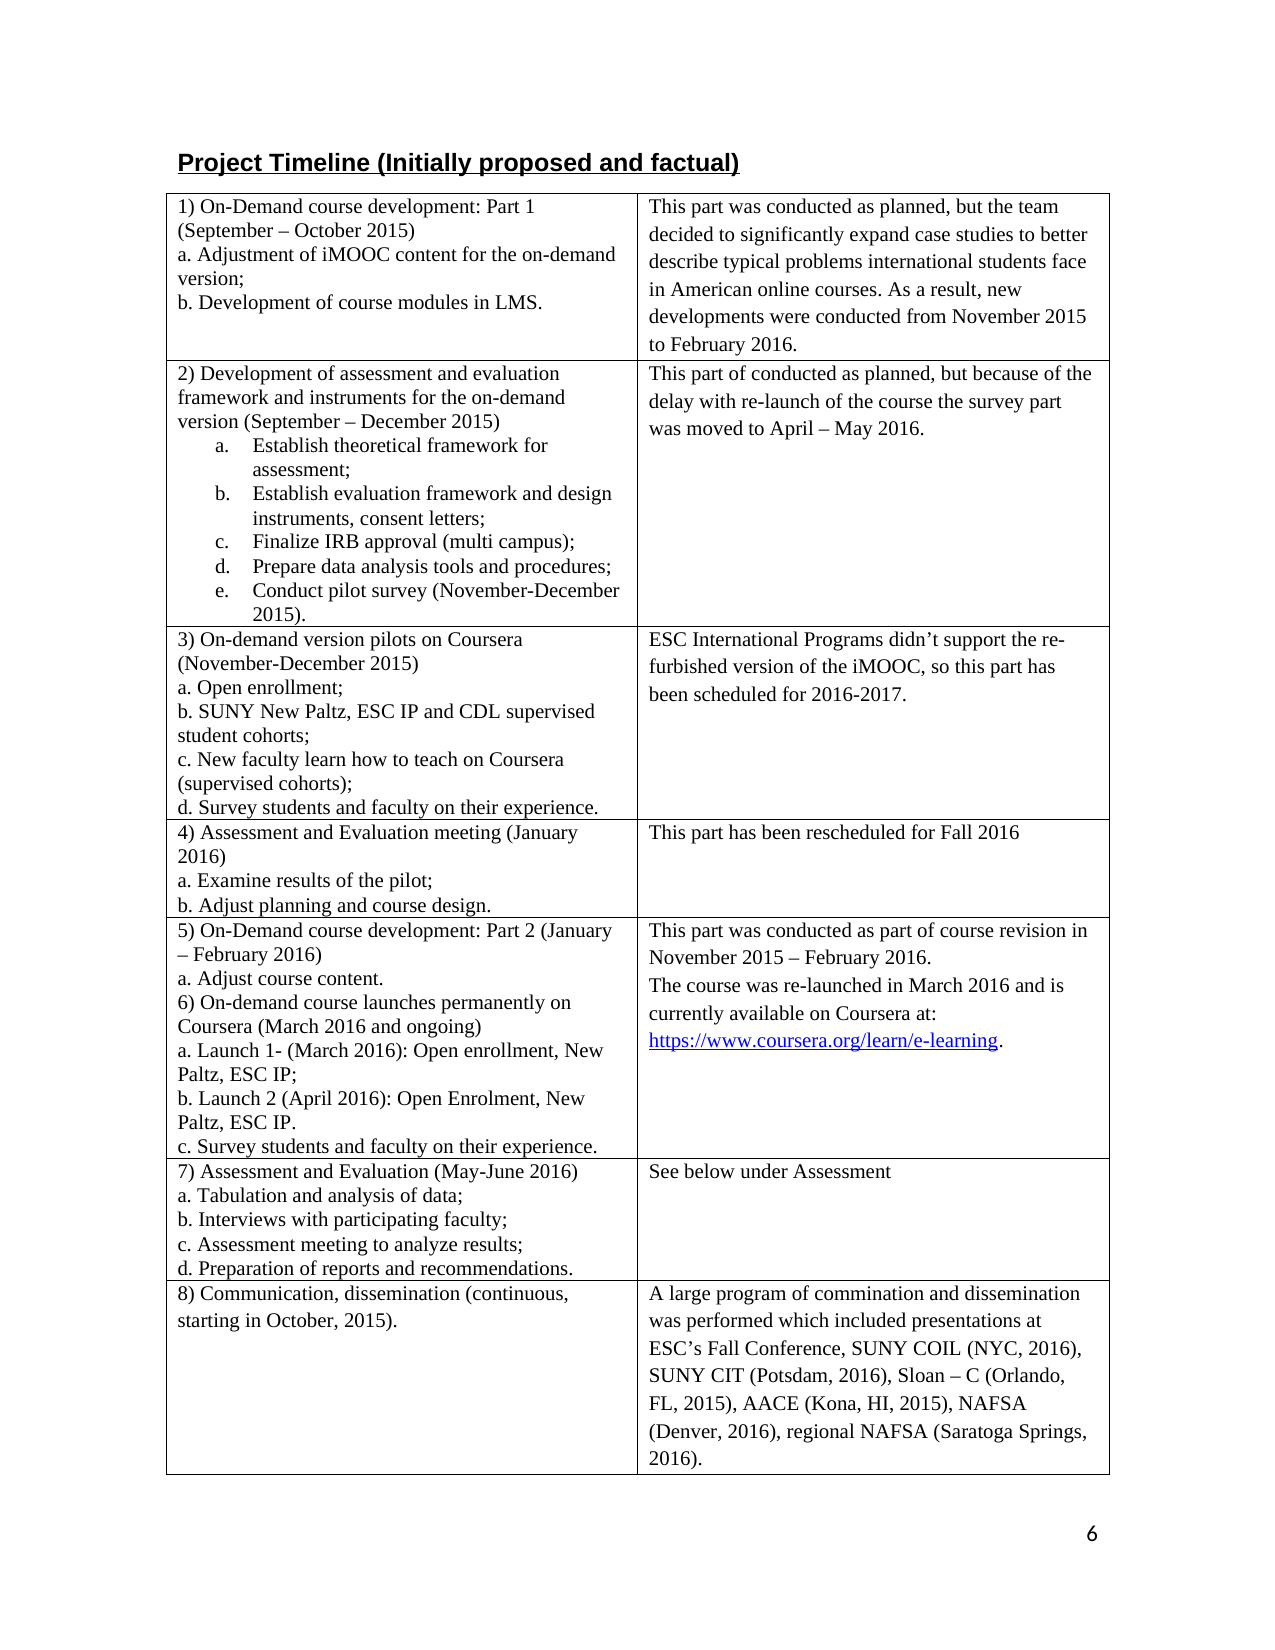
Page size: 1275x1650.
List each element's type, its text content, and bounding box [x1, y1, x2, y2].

table_cell 7) Assessment and Evaluation (May-June 2016) a. Tabulation and analysis of data; b. Interviews with participating faculty; c. Assessment meeting to analyze results; d. Preparation of reports and recommendations. [167, 1159, 637, 1279]
table_header 1) On-Demand course development: Part 1 (September – October 2015) a. Adjustment of iMOOC content for the on-demand version; b. Development of course modules in LMS. [167, 194, 637, 360]
table_cell A large program of commination and dissemination was performed which included presentations at ESC’s Fall Conference, SUNY COIL (NYC, 2016), SUNY CIT (Potsdam, 2016), Sloan – C (Orlando, FL, 2015), AACE (Kona, HI, 2015), NAFSA (Denver, 2016), regional NAFSA (Saratoga Springs, 2016). [638, 1281, 1109, 1474]
table_cell See below under Assessment [638, 1159, 1109, 1279]
table_cell 2) Development of assessment and evaluation framework and instruments for the on-demand version (September – December 2015) Establish theoretical framework for assessment; Establish evaluation framework and design instruments, consent letters; Finalize IRB approval (multi campus); Prepare data analysis tools and procedures; Conduct pilot survey (November-December 2015). [167, 361, 637, 626]
table_cell This part has been rescheduled for Fall 2016 [638, 820, 1109, 917]
table_cell This part was conducted as part of course revision in November 2015 – February 2016. The course was re-launched in March 2016 and is currently available on Coursera at: https://www.coursera.org/learn/e-learning. [638, 918, 1109, 1158]
table_cell 4) Assessment and Evaluation meeting (January 2016) a. Examine results of the pilot; b. Adjust planning and course design. [167, 820, 637, 917]
table_cell 3) On-demand version pilots on Coursera (November-December 2015) a. Open enrollment; b. SUNY New Paltz, ESC IP and CDL supervised student cohorts; c. New faculty learn how to teach on Coursera (supervised cohorts); d. Survey students and faculty on their experience. [167, 627, 637, 819]
table_cell 8) Communication, dissemination (continuous, starting in October, 2015). [167, 1281, 637, 1474]
table_cell 5) On-Demand course development: Part 2 (January – February 2016) a. Adjust course content. 6) On-demand course launches permanently on Coursera (March 2016 and ongoing) a. Launch 1- (March 2016): Open enrollment, New Paltz, ESC IP; b. Launch 2 (April 2016): Open Enrolment, New Paltz, ESC IP. c. Survey students and faculty on their experience. [167, 918, 637, 1158]
table_cell ESC International Programs didn’t support the re-furbished version of the iMOOC, so this part has been scheduled for 2016-2017. [638, 627, 1109, 819]
table_header This part was conducted as planned, but the team decided to significantly expand case studies to better describe typical problems international students face in American online courses. As a result, new developments were conducted from November 2015 to February 2016. [638, 194, 1109, 360]
table_cell This part of conducted as planned, but because of the delay with re-launch of the course the survey part was moved to April – May 2016. [638, 361, 1109, 626]
text Project Timeline (Initially proposed and factual) [177, 148, 1098, 176]
